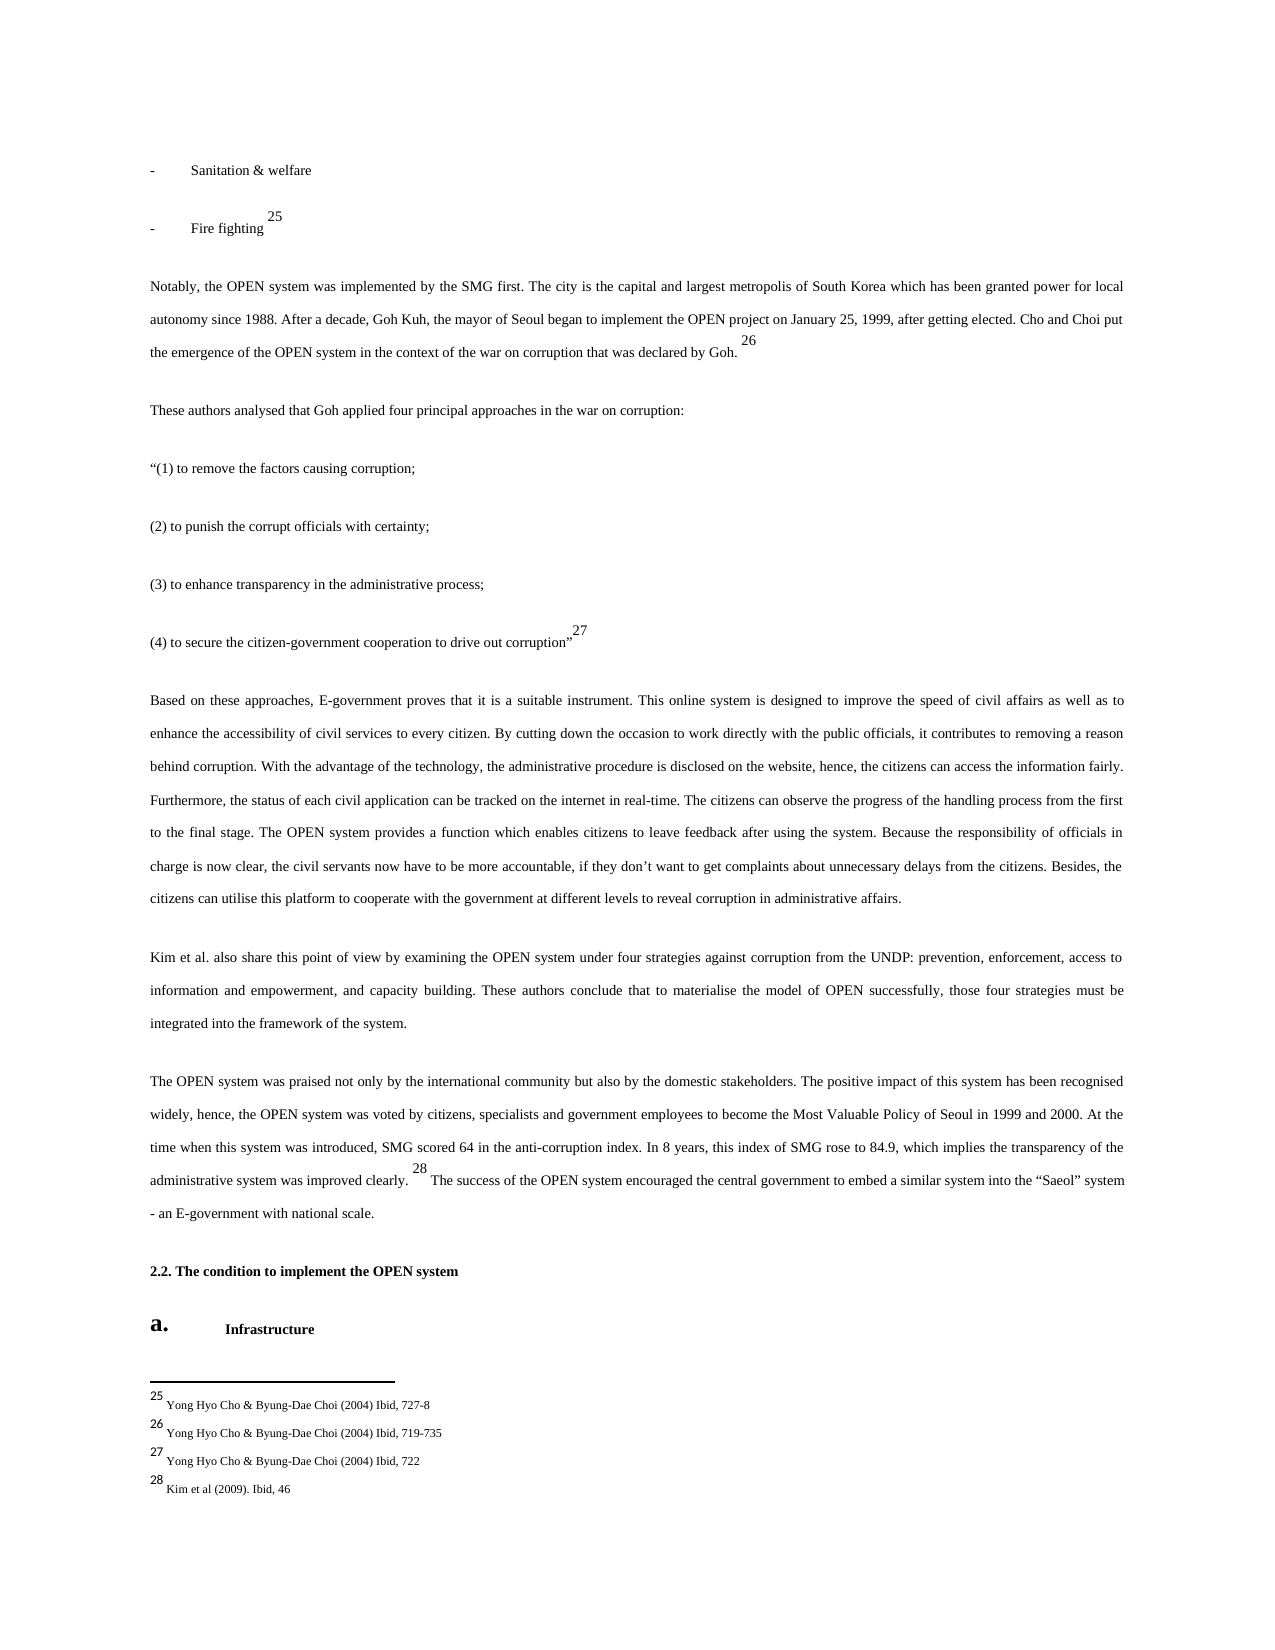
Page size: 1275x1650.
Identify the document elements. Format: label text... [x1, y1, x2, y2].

text Based on these approaches, E-government proves that it is a suitable instrument. This online system is designed to improve the speed of civil affairs as well as to enhance the accessibility of civil services to every citizen. By cutting down the occasion to work directly with the public officials, it contributes to removing a reason behind corruption. With the advantage of the technology, the administrative procedure is disclosed on the website, hence, the citizens can access the information fairly. Furthermore, the status of each civil application can be tracked on the internet in real-time. The citizens can observe the progress of the handling process from the first to the final stage. The OPEN system provides a function which enables citizens to leave feedback after using the system. Because the responsibility of officials in charge is now clear, the civil servants now have to be more accountable, if they don’t want to get complaints about unnecessary delays from the citizens. Besides, the citizens can utilise this platform to cooperate with the government at different levels to reveal corruption in administrative affairs. [150, 680, 1125, 907]
text (2) to punish the corrupt officials with certainty; [150, 506, 1125, 535]
text 2.2. The condition to implement the OPEN system [150, 1251, 1125, 1279]
text - Fire fighting [150, 208, 1125, 237]
text - Sanitation & welfare [150, 150, 1125, 179]
text “(1) to remove the factors causing corruption; [150, 448, 1125, 477]
text The OPEN system was praised not only by the international community but also by the domestic stakeholders. The positive impact of this system has been recognised widely, hence, the OPEN system was voted by citizens, specialists and government employees to become the Most Valuable Policy of Seoul in 1999 and 2000. At the time when this system was introduced, SMG scored 64 in the anti-corruption index. In 8 years, this index of SMG rose to 84.9, which implies the transparency of the administrative system was improved clearly. The success of the OPEN system encouraged the central government to embed a similar system into the “Saeol” system - an E-government with national scale. [150, 1060, 1125, 1221]
text Kim et al. also share this point of view by examining the OPEN system under four strategies against corruption from the UNDP: prevention, enforcement, access to information and empowerment, and capacity building. These authors conclude that to materialise the model of OPEN successfully, those four strategies must be integrated into the framework of the system. [150, 936, 1125, 1031]
text Notably, the OPEN system was implemented by the SMG first. The city is the capital and largest metropolis of South Korea which has been granted power for local autonomy since 1988. After a decade, Goh Kuh, the mayor of Seoul began to implement the OPEN project on January 25, 1999, after getting elected. Cho and Choi put the emergence of the OPEN system in the context of the war on corruption that was declared by Goh. [150, 266, 1125, 361]
text (3) to enhance transparency in the administrative process; [150, 564, 1125, 593]
text (4) to secure the citizen-government cooperation to drive out corruption” [150, 622, 1125, 651]
list Infrastructure [150, 1308, 1125, 1337]
text These authors analysed that Goh applied four principal approaches in the war on corruption: [150, 390, 1125, 419]
